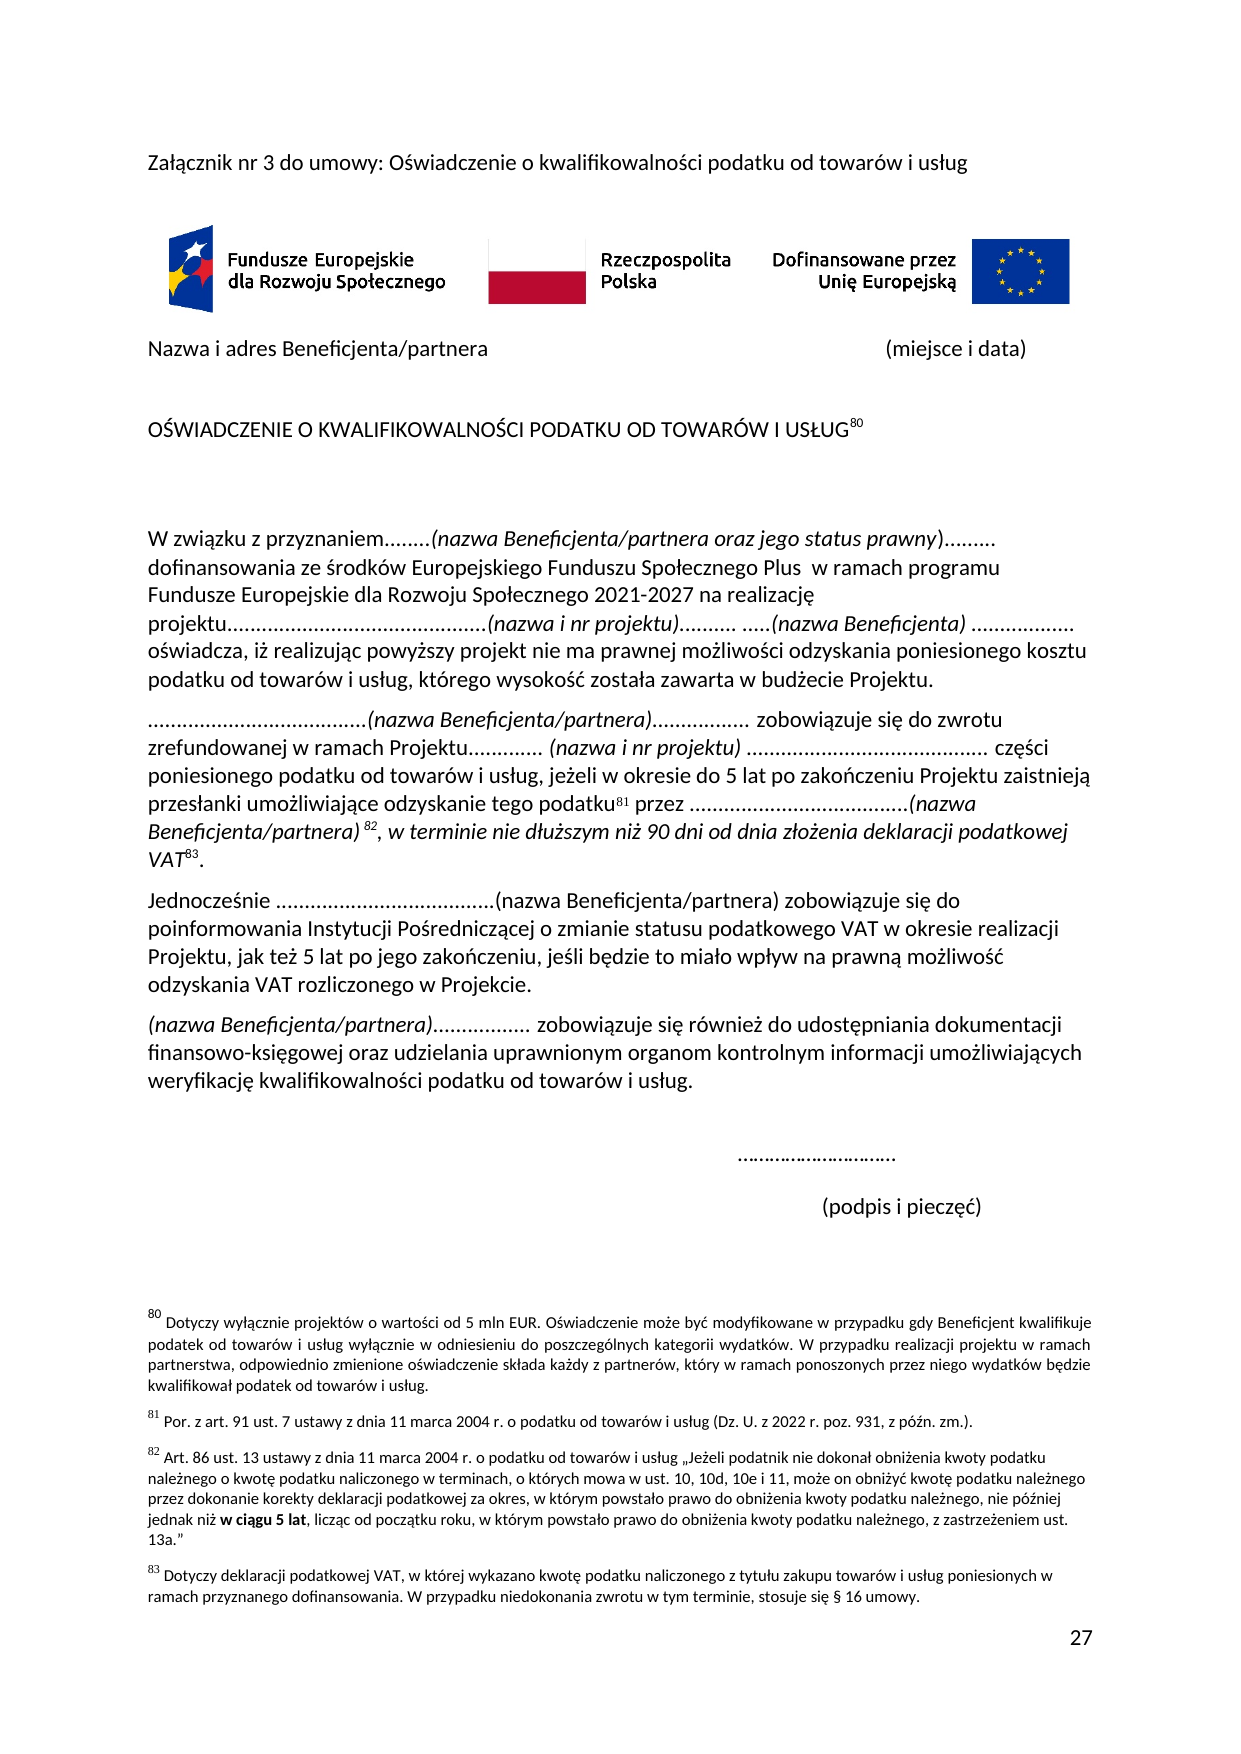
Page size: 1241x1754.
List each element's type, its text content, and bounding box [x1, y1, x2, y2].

text OŚWIADCZENIE O KWALIFIKOWALNOŚCI PODATKU OD TOWARÓW I USŁUG [148, 415, 1093, 443]
text Jednocześnie ......................................(nazwa Beneficjenta/partnera) zobowiązuje się do poinformowania Instytucji Pośredniczącej o zmianie statusu podatkowego VAT w okresie realizacji Projektu, jak też 5 lat po jego zakończeniu, jeśli będzie to miało wpływ na prawną możliwość odzyskania VAT rozliczonego w Projekcie. [148, 886, 1093, 998]
text ......................................(nazwa Beneficjenta/partnera)................. zobowiązuje się do zwrotu zrefundowanej w ramach Projektu............. (nazwa i nr projektu) .......................................... części poniesionego podatku od towarów i usług, jeżeli w okresie do 5 lat po zakończeniu Projektu zaistnieją przesłanki umożliwiające odzyskanie tego podatku przez ......................................(nazwa Beneficjenta/partnera) , w terminie nie dłuższym niż 90 dni od dnia złożenia deklaracji podatkowej VAT. [148, 705, 1093, 873]
text (podpis i pieczęć) [598, 1192, 1093, 1220]
text Załącznik nr 3 do umowy: Oświadczenie o kwalifikowalności podatku od towarów i usług [148, 148, 1093, 176]
picture [147, 203, 1091, 334]
text W związku z przyznaniem........(nazwa Beneficjenta/partnera oraz jego status prawny)......... dofinansowania ze środków Europejskiego Funduszu Społecznego Plus w ramach programu Fundusze Europejskie dla Rozwoju Społecznego 2021-2027 na realizację projektu.............................................(nazwa i nr projektu).......... .....(nazwa Beneficjenta) .................. oświadcza, iż realizując powyższy projekt nie ma prawnej możliwości odzyskania poniesionego kosztu podatku od towarów i usług, którego wysokość została zawarta w budżecie Projektu. [148, 524, 1093, 693]
text (nazwa Beneficjenta/partnera)................. zobowiązuje się również do udostępniania dokumentacji finansowo-księgowej oraz udzielania uprawnionym organom kontrolnym informacji umożliwiających weryfikację kwalifikowalności podatku od towarów i usług. [148, 1010, 1093, 1094]
text Nazwa i adres Beneficjenta/partnera (miejsce i data) [148, 334, 1093, 362]
text ………………………… [738, 1107, 1093, 1167]
